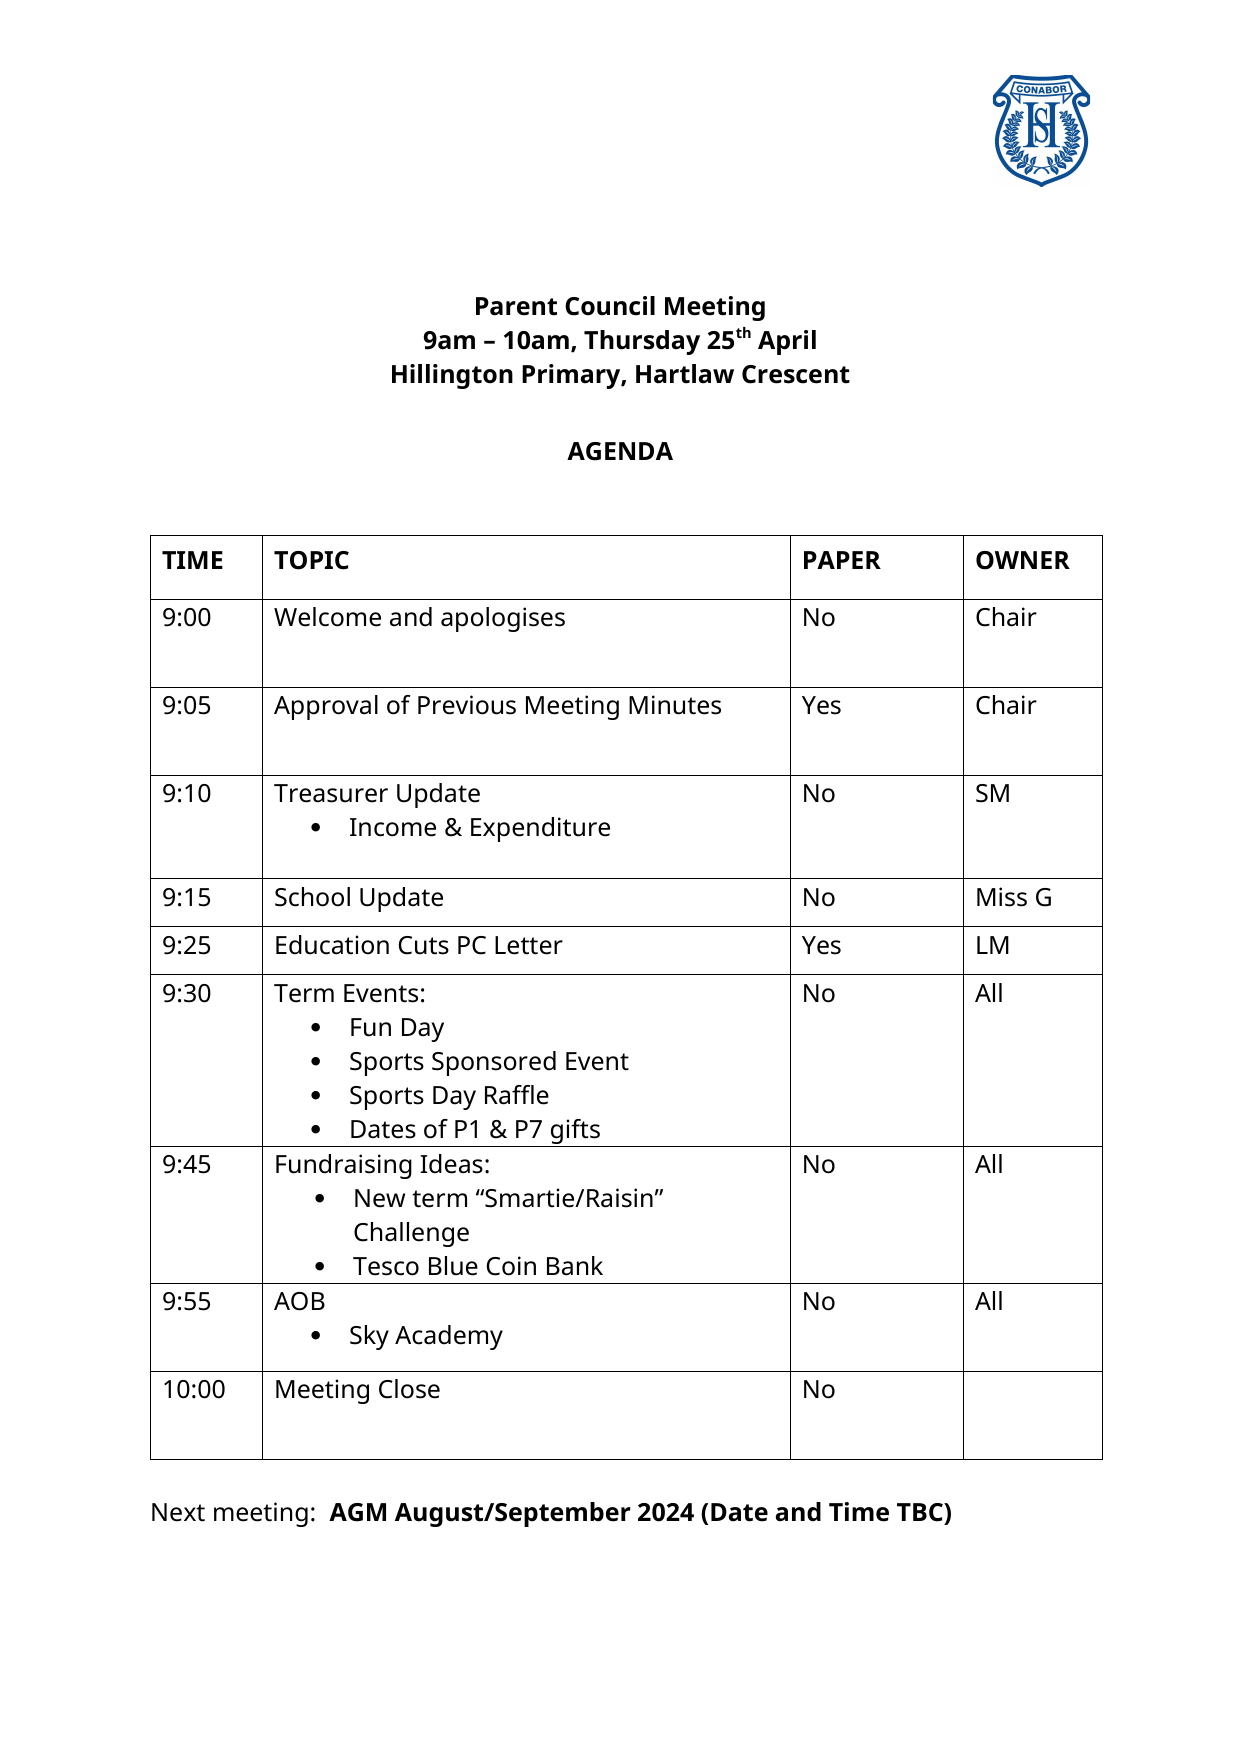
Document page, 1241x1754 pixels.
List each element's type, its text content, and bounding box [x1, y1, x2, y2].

table_cell Chair [964, 600, 1102, 687]
table_cell No [791, 1147, 963, 1283]
table_cell All [964, 975, 1102, 1146]
text AGENDA [150, 433, 1090, 467]
table_cell Meeting Close [263, 1372, 790, 1459]
table_header OWNER [964, 536, 1102, 598]
table_cell No [791, 776, 963, 878]
table_cell LM [964, 927, 1102, 974]
table_cell 9:00 [151, 600, 262, 687]
picture [992, 75, 1091, 187]
text Parent Council Meeting [150, 288, 1090, 322]
table_cell 9:25 [151, 927, 262, 974]
table_cell All [964, 1147, 1102, 1283]
table_cell 10:00 [151, 1372, 262, 1459]
table_cell Treasurer Update Income & Expenditure [263, 776, 790, 878]
table_cell No [791, 1372, 963, 1459]
table_cell No [791, 975, 963, 1146]
table_cell Yes [791, 688, 963, 775]
table_cell 9:30 [151, 975, 262, 1146]
table_cell Approval of Previous Meeting Minutes [263, 688, 790, 775]
text 9am – 10am, Thursday 25th April [150, 322, 1090, 356]
table_cell [964, 1372, 1102, 1459]
table_cell Yes [791, 927, 963, 974]
table_cell Welcome and apologises [263, 600, 790, 687]
table_cell 9:15 [151, 879, 262, 926]
table_cell Education Cuts PC Letter [263, 927, 790, 974]
text Hillington Primary, Hartlaw Crescent [150, 356, 1090, 391]
table_cell 9:45 [151, 1147, 262, 1283]
table_cell 9:55 [151, 1284, 262, 1371]
table_cell Chair [964, 688, 1102, 775]
table_cell Fundraising Ideas: New term “Smartie/Raisin” Challenge Tesco Blue Coin Bank [263, 1147, 790, 1283]
table_header PAPER [791, 536, 963, 598]
table_cell SM [964, 776, 1102, 878]
table_cell All [964, 1284, 1102, 1371]
table_cell No [791, 1284, 963, 1371]
table_cell No [791, 600, 963, 687]
table_cell 9:05 [151, 688, 262, 775]
table_header TIME [151, 536, 262, 598]
table_header TOPIC [263, 536, 790, 598]
table_cell 9:10 [151, 776, 262, 878]
table_cell Miss G [964, 879, 1102, 926]
table_cell No [791, 879, 963, 926]
table_cell School Update [263, 879, 790, 926]
table_cell AOB Sky Academy [263, 1284, 790, 1371]
text Next meeting: AGM August/September 2024 (Date and Time TBC) [150, 1494, 1090, 1528]
table_cell Term Events: Fun Day Sports Sponsored Event Sports Day Raffle Dates of P1 & P7 gifts [263, 975, 790, 1146]
